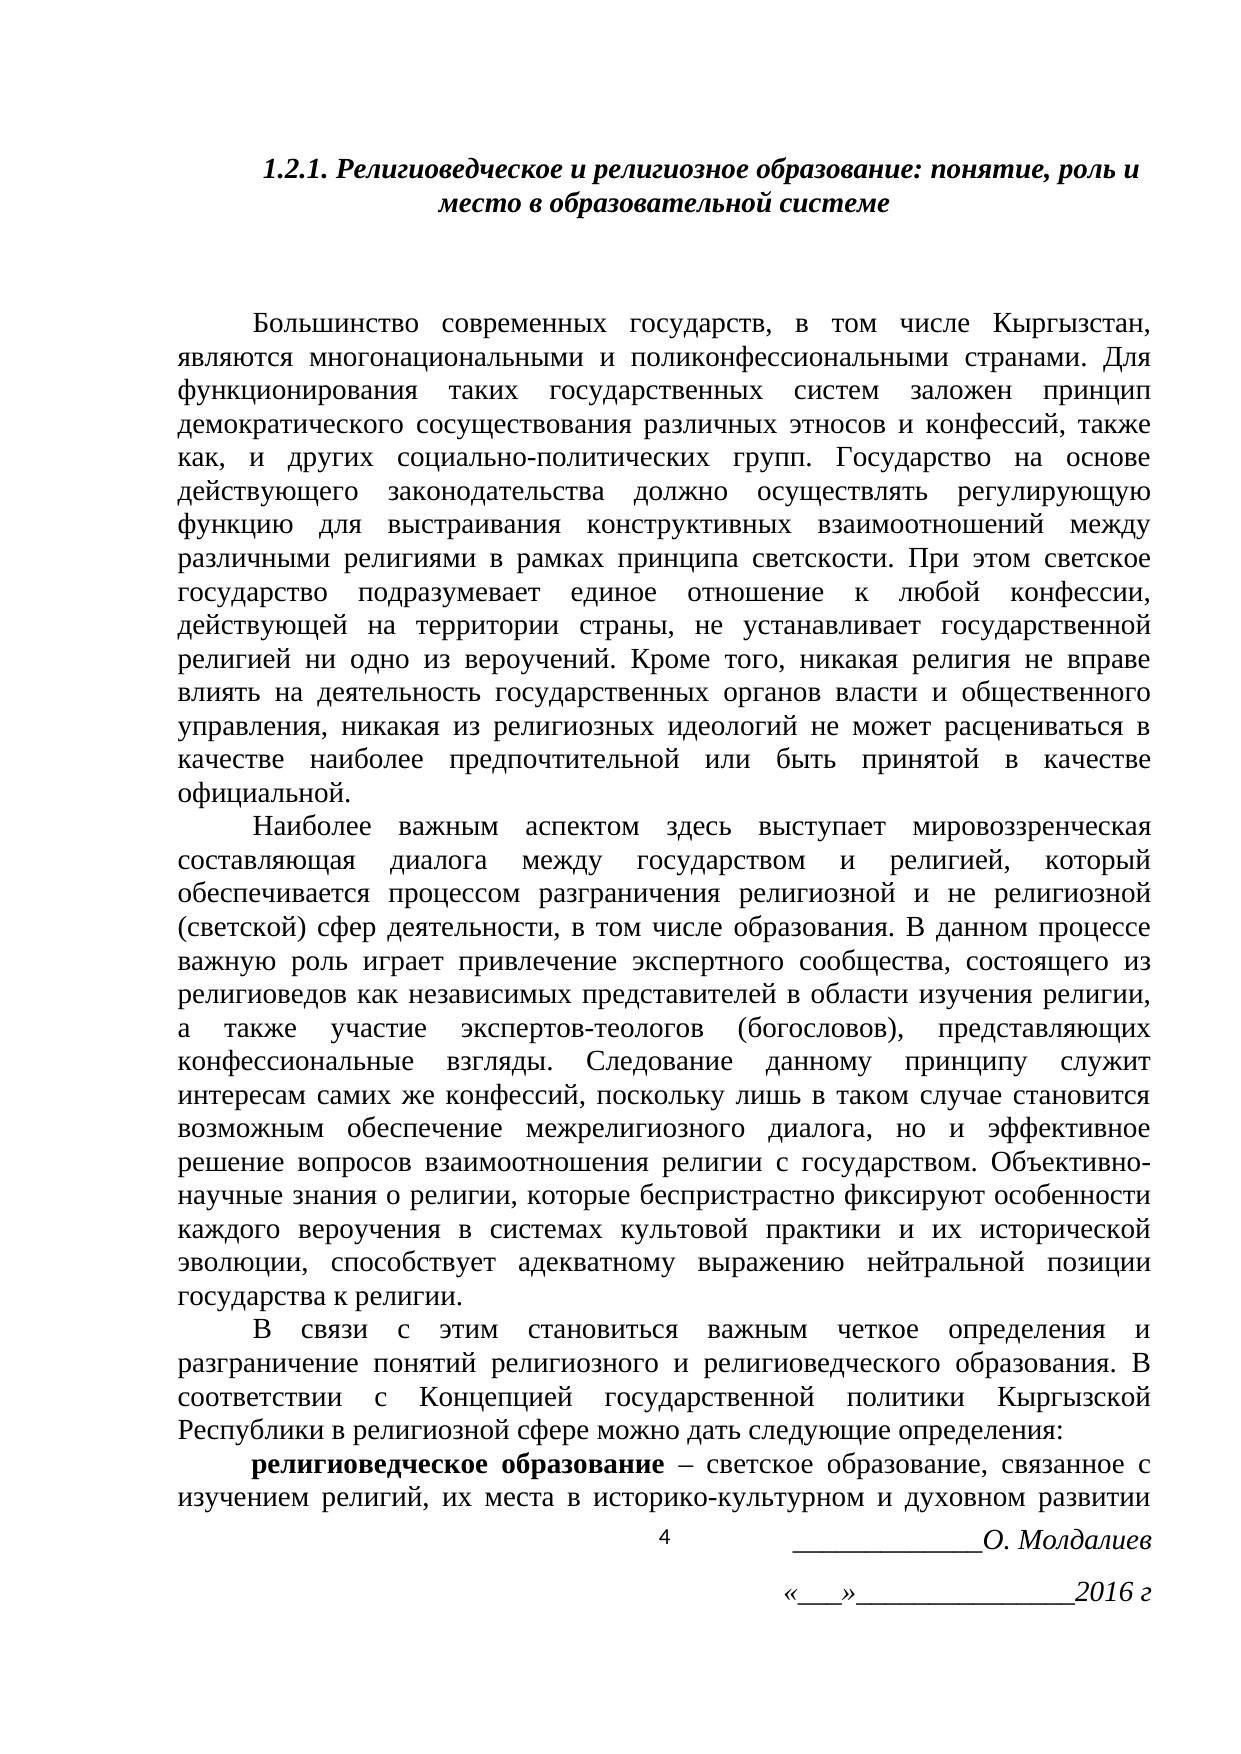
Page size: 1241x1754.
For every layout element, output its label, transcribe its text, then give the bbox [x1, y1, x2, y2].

list Большинство современных государств, в том числе Кыргызстан, являются многонациональными и поликонфессиональными странами. Для функционирования таких государственных систем заложен принцип демократического сосуществования различных этносов и конфессий, также как, и других социально-политических групп. Государство на основе действующего законодательства должно осуществлять регулирующую функцию для выстраивания конструктивных взаимоотношений между различными религиями в рамках принципа светскости. При этом светское государство подразумевает единое отношение к любой конфессии, действующей на территории страны, не устанавливает государственной религией ни одно из вероучений. Кроме того, никакая религия не вправе влиять на деятельность государственных органов власти и общественного управления, никакая из религиозных идеологий не может расцениваться в качестве наиболее предпочтительной или быть принятой в качестве официальной. [177, 305, 1152, 808]
subtitle 1.2.1. Религиоведческое и религиозное образование: понятие, роль и место в образовательной системе [177, 152, 1152, 219]
list В связи с этим становиться важным четкое определения и разграничение понятий религиозного и религиоведческого образования. В соответствии с Концепцией государственной политики Кыргызской Республики в религиозной сфере можно дать следующие определения: [177, 1312, 1152, 1446]
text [177, 1446, 1152, 1513]
list Наиболее важным аспектом здесь выступает мировоззренческая составляющая диалога между государством и религией, который обеспечивается процессом разграничения религиозной и не религиозной (светской) сфер деятельности, в том числе образования. В данном процессе важную роль играет привлечение экспертного сообщества, состоящего из религиоведов как независимых представителей в области изучения религии, а также участие экспертов-теологов (богословов), представляющих конфессиональные взгляды. Следование данному принципу служит интересам самих же конфессий, поскольку лишь в таком случае становится возможным обеспечение межрелигиозного диалога, но и эффективное решение вопросов взаимоотношения религии с государством. Объективно-научные знания о религии, которые беспристрастно фиксируют особенности каждого вероучения в системах культовой практики и их исторической эволюции, способствует адекватному выражению нейтральной позиции государства к религии. [177, 808, 1152, 1312]
